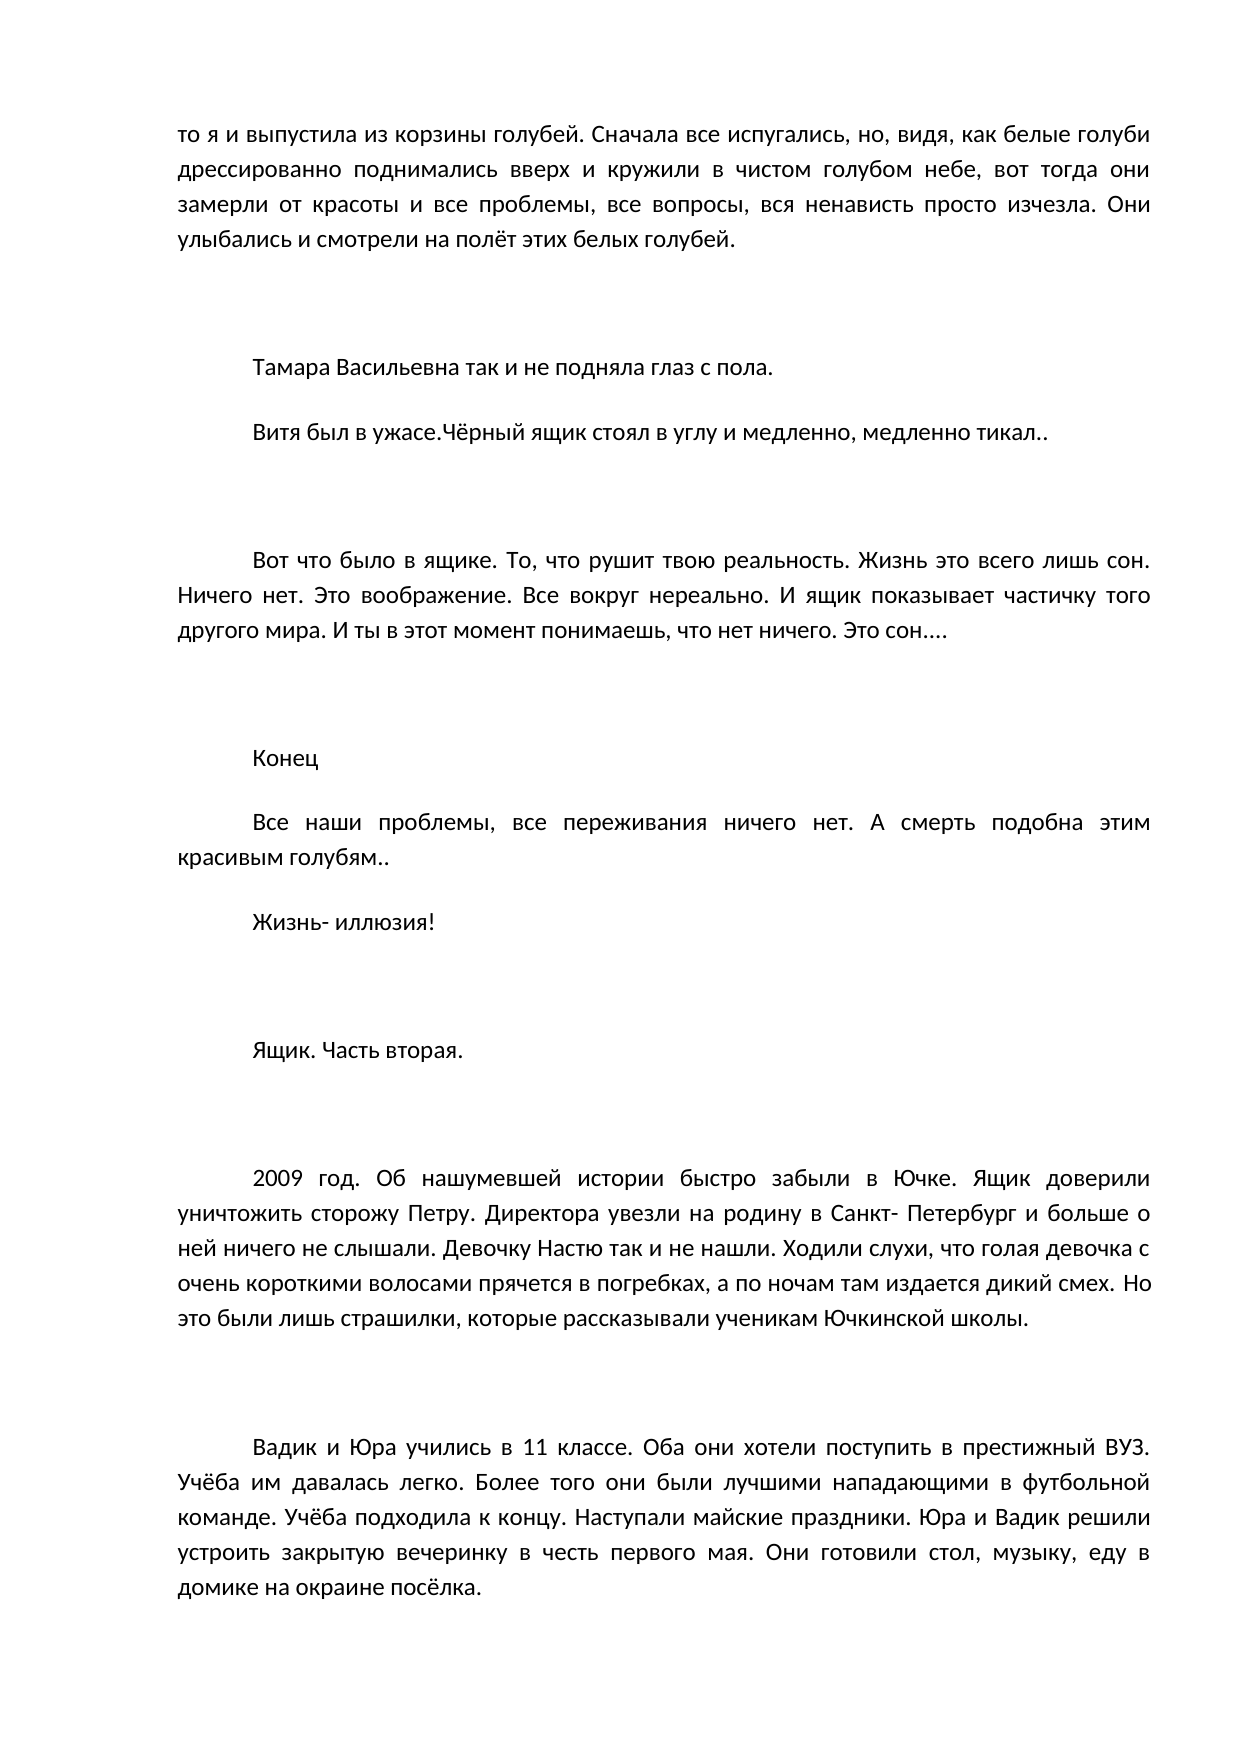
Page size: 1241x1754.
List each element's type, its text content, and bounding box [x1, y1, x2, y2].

text Вот что было в ящике. То, что рушит твою реальность. Жизнь это всего лишь сон. Ничего нет. Это воображение. Все вокруг нереально. И ящик показывает частичку того другого мира. И ты в этот момент понимаешь, что нет ничего. Это сон.... [177, 544, 1152, 644]
text Конец [177, 742, 1152, 773]
text 2009 год. Об нашумевшей истории быстро забыли в Ючке. Ящик доверили уничтожить сторожу Петру. Директора увезли на родину в Санкт- Петербург и больше о ней ничего не слышали. Девочку Настю так и не нашли. Ходили слухи, что голая девочка с очень короткими волосами прячется в погребках, а по ночам там издается дикий смех. Но это были лишь страшилки, которые рассказывали ученикам Ючкинской школы. [177, 1162, 1152, 1333]
text Тамара Васильевна так и не подняла глаз с пола. [177, 351, 1152, 382]
text Ящик. Часть вторая. [177, 1034, 1152, 1064]
text Витя был в ужасе.Чёрный ящик стоял в углу и медленно, медленно тикал.. [177, 416, 1152, 446]
text Жизнь- иллюзия! [177, 906, 1152, 936]
text Все наши проблемы, все переживания ничего нет. А смерть подобна этим красивым голубям.. [177, 806, 1152, 872]
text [177, 118, 1152, 254]
text Вадик и Юра учились в 11 классе. Оба они хотели поступить в престижный ВУЗ. Учёба им давалась легко. Более того они были лучшими нападающими в футбольной команде. Учёба подходила к концу. Наступали майские праздники. Юра и Вадик решили устроить закрытую вечеринку в честь первого мая. Они готовили стол, музыку, еду в домике на окраине посёлка. [177, 1431, 1152, 1601]
